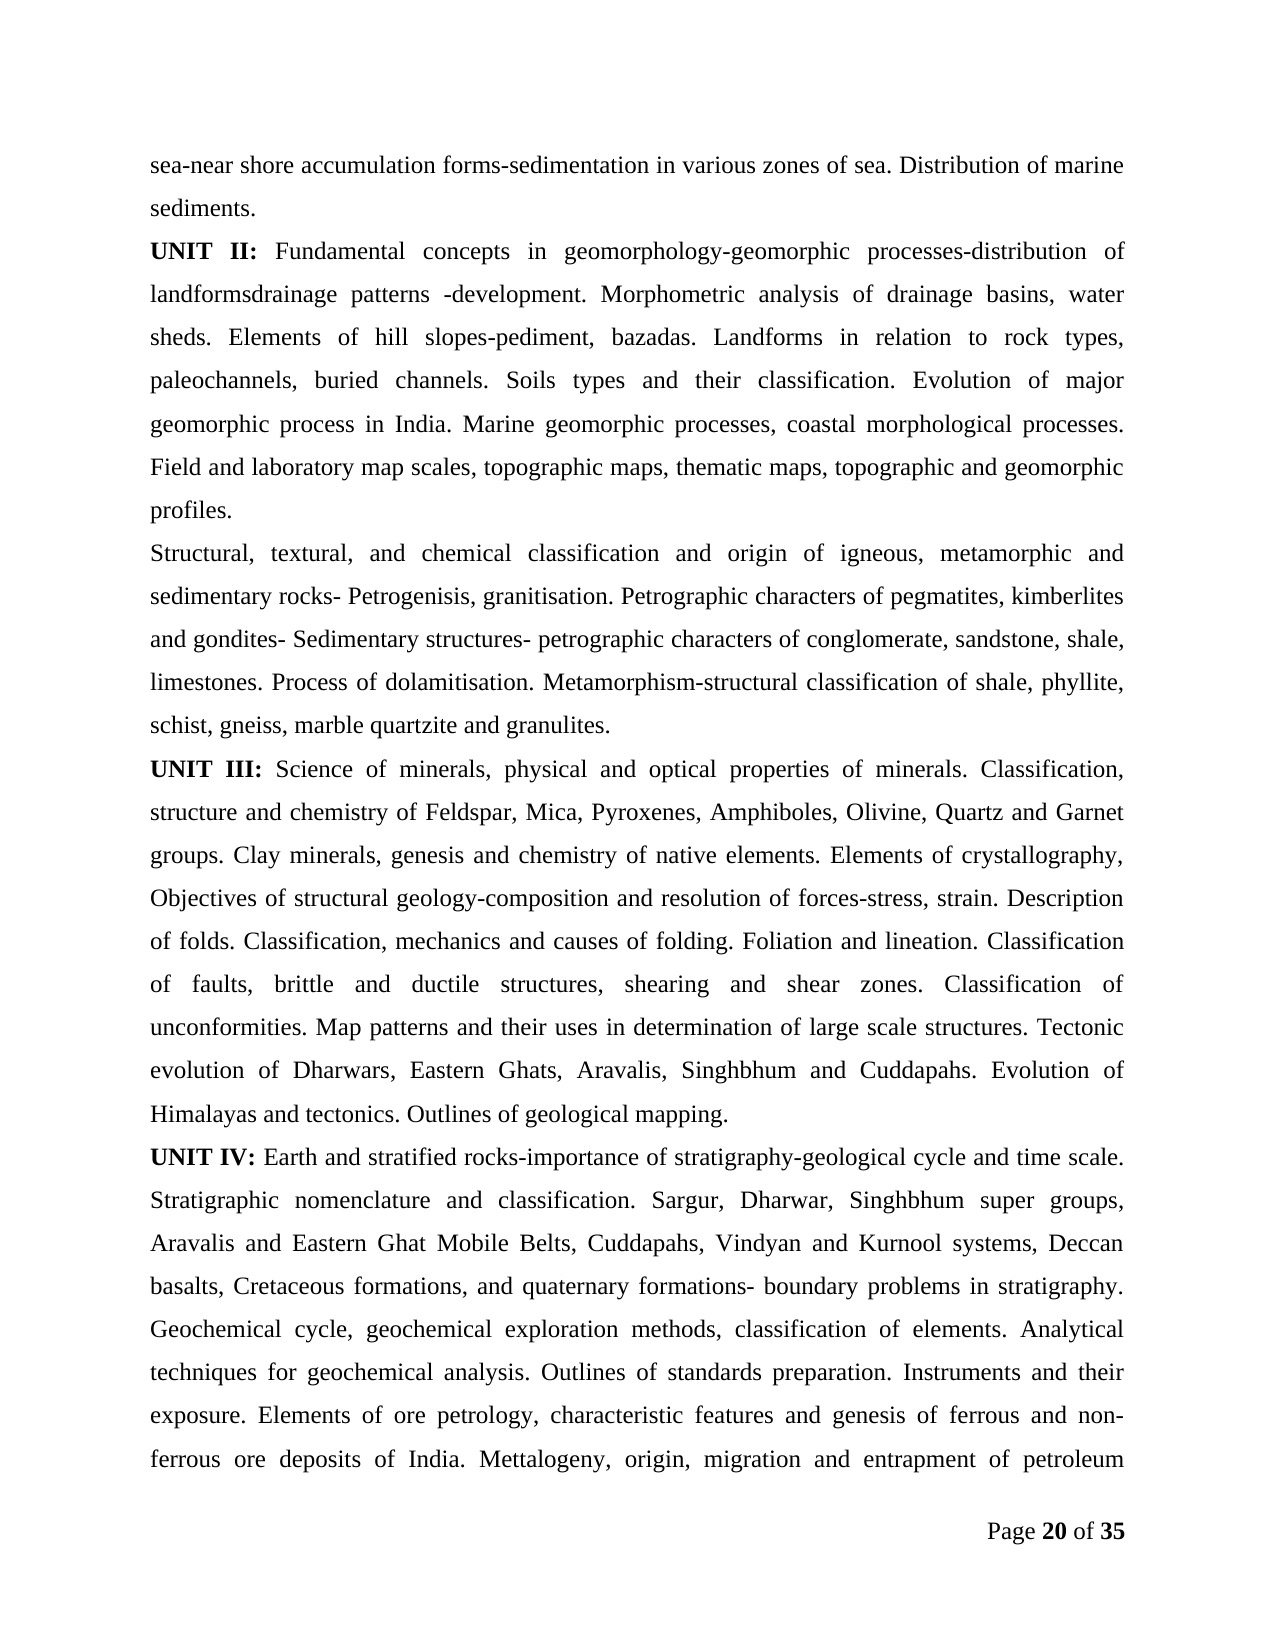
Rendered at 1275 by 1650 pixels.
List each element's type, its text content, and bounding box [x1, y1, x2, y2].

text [150, 1142, 1125, 1472]
text UNIT II: Fundamental concepts in geomorphology-geomorphic processes-distribution of landformsdrainage patterns -development. Morphometric analysis of drainage basins, water sheds. Elements of hill slopes-pediment, bazadas. Landforms in relation to rock types, paleochannels, buried channels. Soils types and their classification. Evolution of major geomorphic process in India. Marine geomorphic processes, coastal morphological processes. Field and laboratory map scales, topographic maps, thematic maps, topographic and geomorphic profiles. [150, 236, 1125, 524]
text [150, 150, 1125, 222]
text Structural, textural, and chemical classification and origin of igneous, metamorphic and sedimentary rocks- Petrogenisis, granitisation. Petrographic characters of pegmatites, kimberlites and gondites- Sedimentary structures- petrographic characters of conglomerate, sandstone, shale, limestones. Process of dolamitisation. Metamorphism-structural classification of shale, phyllite, schist, gneiss, marble quartzite and granulites. [150, 538, 1125, 739]
text UNIT III: Science of minerals, physical and optical properties of minerals. Classification, structure and chemistry of Feldspar, Mica, Pyroxenes, Amphiboles, Olivine, Quartz and Garnet groups. Clay minerals, genesis and chemistry of native elements. Elements of crystallography, Objectives of structural geology-composition and resolution of forces-stress, strain. Description of folds. Classification, mechanics and causes of folding. Foliation and lineation. Classification of faults, brittle and ductile structures, shearing and shear zones. Classification of unconformities. Map patterns and their uses in determination of large scale structures. Tectonic evolution of Dharwars, Eastern Ghats, Aravalis, Singhbhum and Cuddapahs. Evolution of Himalayas and tectonics. Outlines of geological mapping. [150, 754, 1125, 1127]
